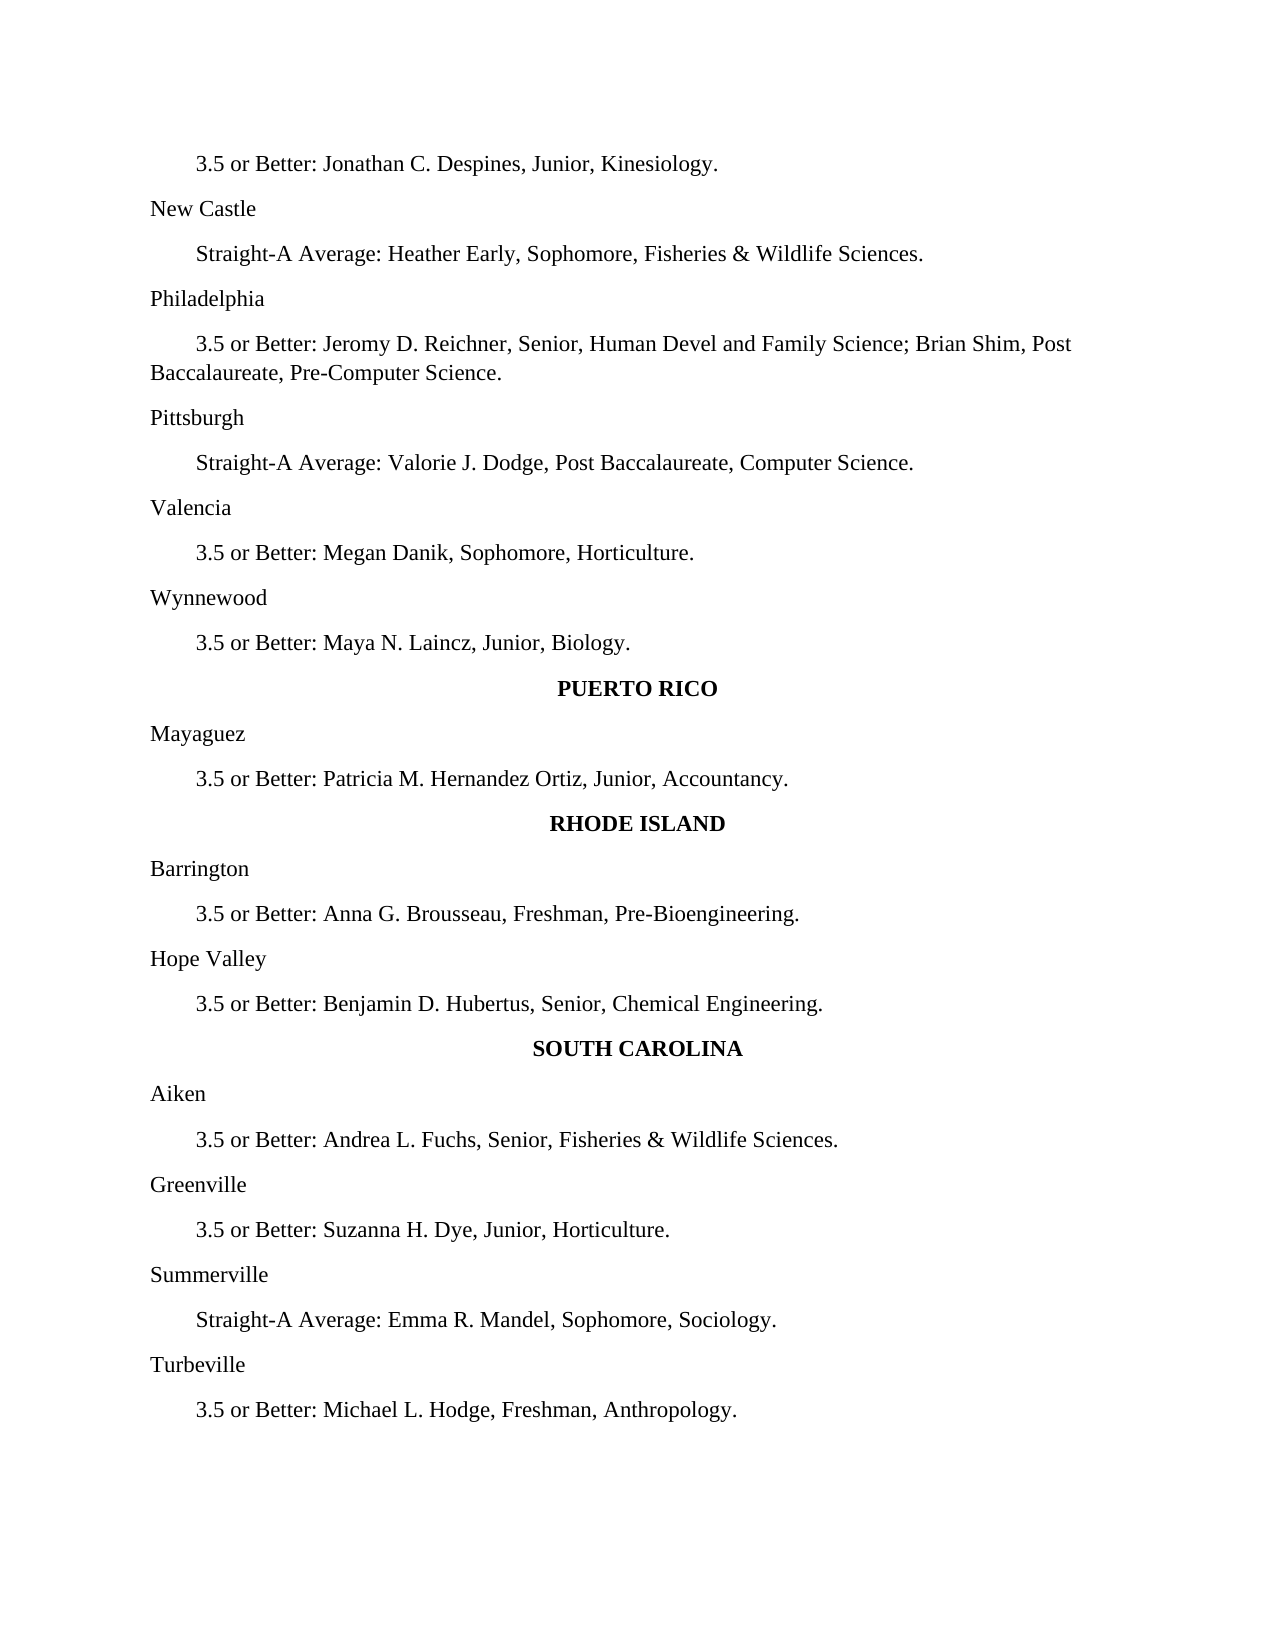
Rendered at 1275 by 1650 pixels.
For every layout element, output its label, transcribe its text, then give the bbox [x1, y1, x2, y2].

text 3.5 or Better: Anna G. Brousseau, Freshman, Pre-Bioengineering. [150, 900, 1125, 926]
text RHODE ISLAND [150, 810, 1125, 836]
text Valencia [150, 494, 1125, 521]
text PUERTO RICO [150, 674, 1125, 701]
text Pittsburgh [150, 404, 1125, 430]
text Mayaguez [150, 720, 1125, 746]
text 3.5 or Better: Andrea L. Fuchs, Senior, Fisheries & Wildlife Sciences. [150, 1126, 1125, 1152]
text 3.5 or Better: Jeromy D. Reichner, Senior, Human Devel and Family Science; Brian Shim, Post Baccalaureate, Pre-Computer Science. [150, 330, 1125, 385]
text SOUTH CAROLINA [150, 1035, 1125, 1062]
text Summerville [150, 1261, 1125, 1287]
text Aiken [150, 1081, 1125, 1107]
text 3.5 or Better: Michael L. Hodge, Freshman, Anthropology. [150, 1396, 1125, 1423]
text Straight-A Average: Heather Early, Sophomore, Fisheries & Wildlife Sciences. [150, 240, 1125, 267]
text Philadelphia [150, 285, 1125, 312]
text Barrington [150, 855, 1125, 881]
text 3.5 or Better: Suzanna H. Dye, Junior, Horticulture. [150, 1216, 1125, 1242]
text 3.5 or Better: Maya N. Laincz, Junior, Biology. [150, 629, 1125, 656]
text Turbeville [150, 1351, 1125, 1377]
text 3.5 or Better: Megan Danik, Sophomore, Horticulture. [150, 539, 1125, 566]
text Straight-A Average: Emma R. Mandel, Sophomore, Sociology. [150, 1306, 1125, 1332]
text Hope Valley [150, 945, 1125, 972]
text 3.5 or Better: Jonathan C. Despines, Junior, Kinesiology. [150, 150, 1125, 176]
text New Castle [150, 195, 1125, 221]
text Wynnewood [150, 584, 1125, 611]
text 3.5 or Better: Patricia M. Hernandez Ortiz, Junior, Accountancy. [150, 765, 1125, 791]
text Straight-A Average: Valorie J. Dodge, Post Baccalaureate, Computer Science. [150, 449, 1125, 475]
text Greenville [150, 1171, 1125, 1197]
text 3.5 or Better: Benjamin D. Hubertus, Senior, Chemical Engineering. [150, 990, 1125, 1017]
